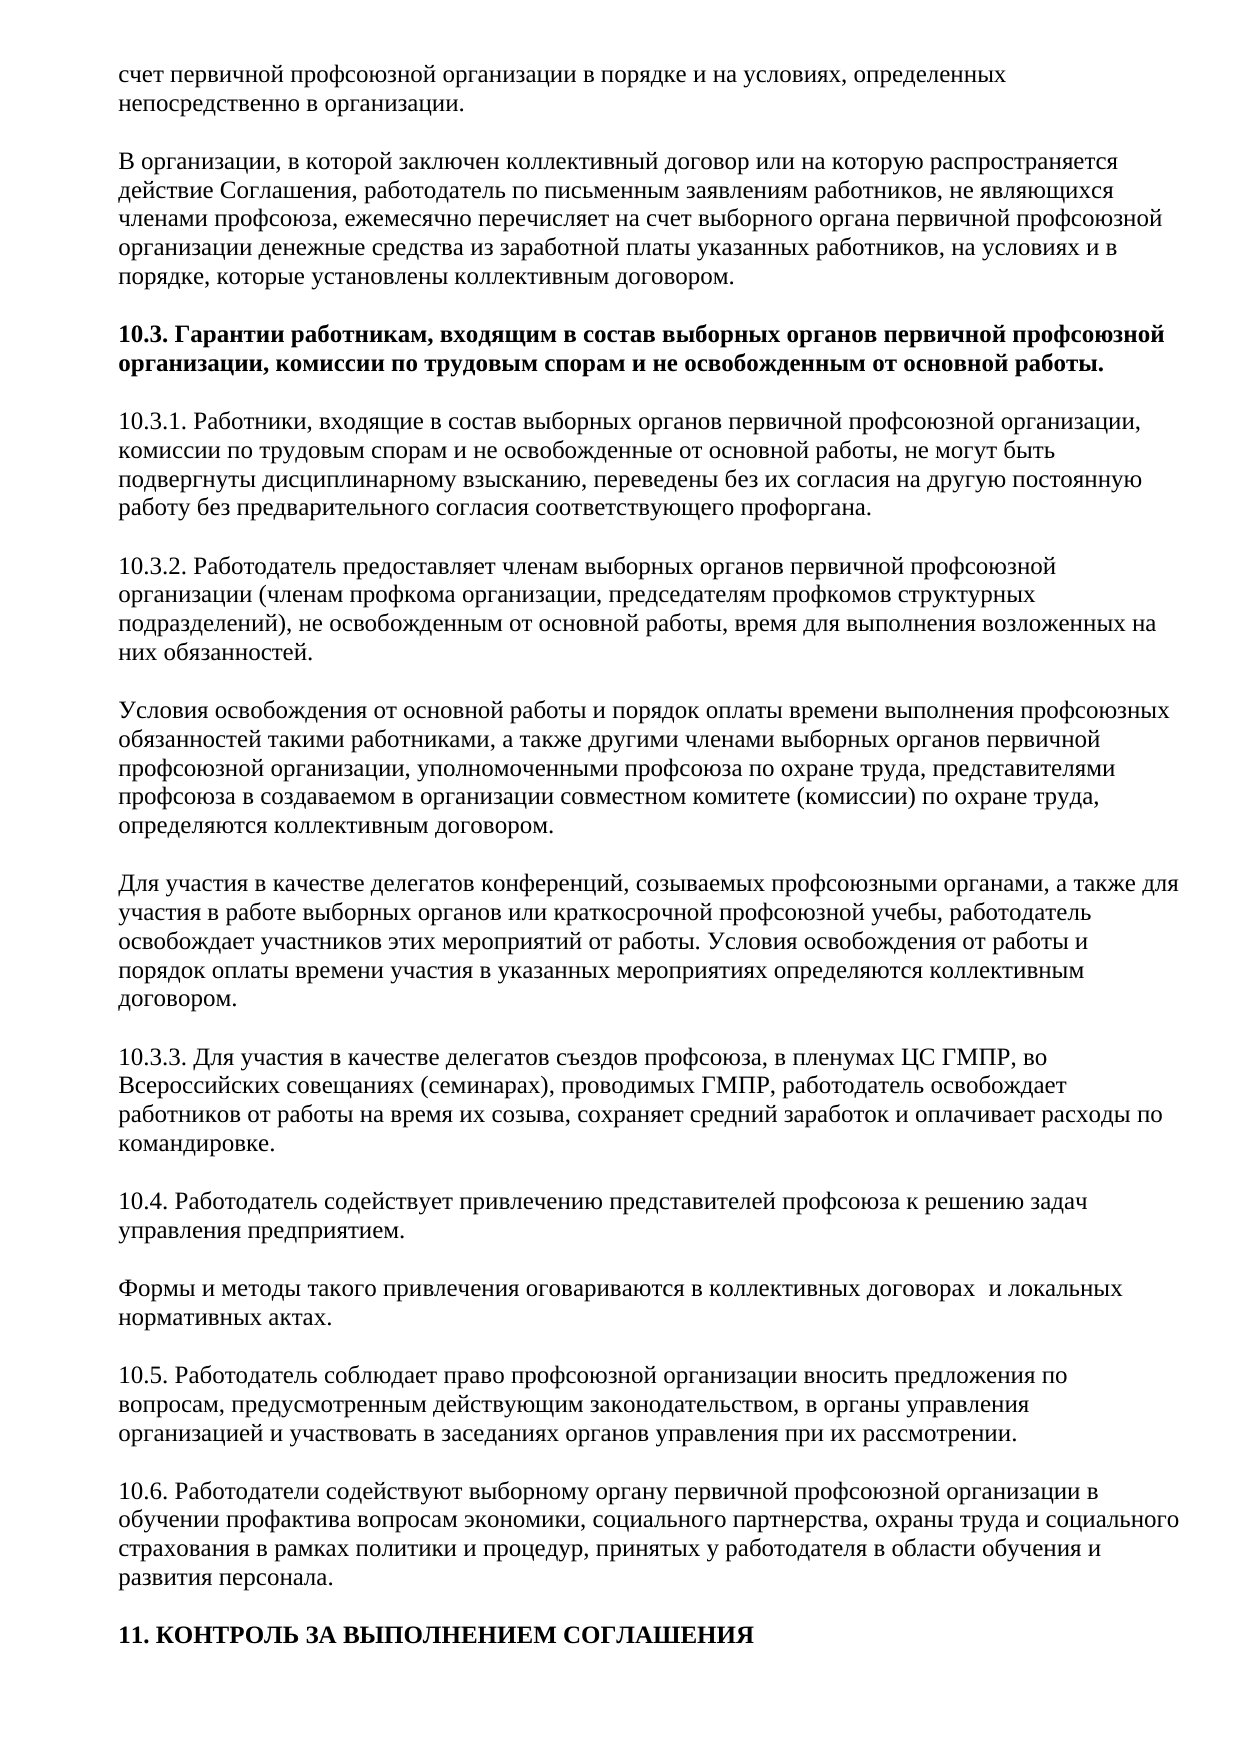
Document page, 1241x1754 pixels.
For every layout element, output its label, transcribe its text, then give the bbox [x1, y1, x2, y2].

text 10.3.1. Работники, входящие в состав выборных органов первичной профсоюзной организации, комиссии по трудовым спорам и не освобожденные от основной работы, не могут быть подвергнуты дисциплинарному взысканию, переведены без их согласия на другую постоянную работу без предварительного согласия соответствующего профоргана. [118, 406, 1181, 521]
text Для участия в качестве делегатов конференций, созываемых профсоюзными органами, а также для участия в работе выборных органов или краткосрочной профсоюзной учебы, работодатель освобождает участников этих мероприятий от работы. Условия освобождения от работы и порядок оплаты времени участия в указанных мероприятиях определяются коллективным договором. [118, 868, 1181, 1012]
text 10.6. Работодатели содействуют выборному органу первичной профсоюзной организации в обучении профактива вопросам экономики, социального партнерства, охраны труда и социального страхования в рамках политики и процедур, принятых у работодателя в области обучения и развития персонала. [118, 1476, 1181, 1591]
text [118, 59, 1181, 117]
text 10.4. Работодатель содействует привлечению представителей профсоюза к решению задач управления предприятием. [118, 1186, 1181, 1244]
text В организации, в которой заключен коллективный договор или на которую распространяется действие Соглашения, работодатель по письменным заявлениям работников, не являющихся членами профсоюза, ежемесячно перечисляет на счет выборного органа первичной профсоюзной организации денежные средства из заработной платы указанных работников, на условиях и в порядке, которые установлены коллективным договором. [118, 146, 1181, 290]
text 11. КОНТРОЛЬ ЗА ВЫПОЛНЕНИЕМ СОГЛАШЕНИЯ [118, 1620, 1181, 1649]
text 10.3.3. Для участия в качестве делегатов съездов профсоюза, в пленумах ЦС ГМПР, во Всероссийских совещаниях (семинарах), проводимых ГМПР, работодатель освобождает работников от работы на время их созыва, сохраняет средний заработок и оплачивает расходы по командировке. [118, 1042, 1181, 1157]
text Формы и методы такого привлечения оговариваются в коллективных договорах и локальных нормативных актах. [118, 1273, 1181, 1331]
text 10.3.2. Работодатель предоставляет членам выборных органов первичной профсоюзной организации (членам профкома организации, председателям профкомов структурных подразделений), не освобожденным от основной работы, время для выполнения возложенных на них обязанностей. [118, 551, 1181, 666]
text 10.5. Работодатель соблюдает право профсоюзной организации вносить предложения по вопросам, предусмотренным действующим законодательством, в органы управления организацией и участвовать в заседаниях органов управления при их рассмотрении. [118, 1360, 1181, 1446]
text 10.3. Гарантии работникам, входящим в состав выборных органов первичной профсоюзной организации, комиссии по трудовым спорам и не освобожденным от основной работы. [118, 319, 1181, 377]
text Условия освобождения от основной работы и порядок оплаты времени выполнения профсоюзных обязанностей такими работниками, а также другими членами выборных органов первичной профсоюзной организации, уполномоченными профсоюза по охране труда, представителями профсоюза в создаваемом в организации совместном комитете (комиссии) по охране труда, определяются коллективным договором. [118, 695, 1181, 839]
